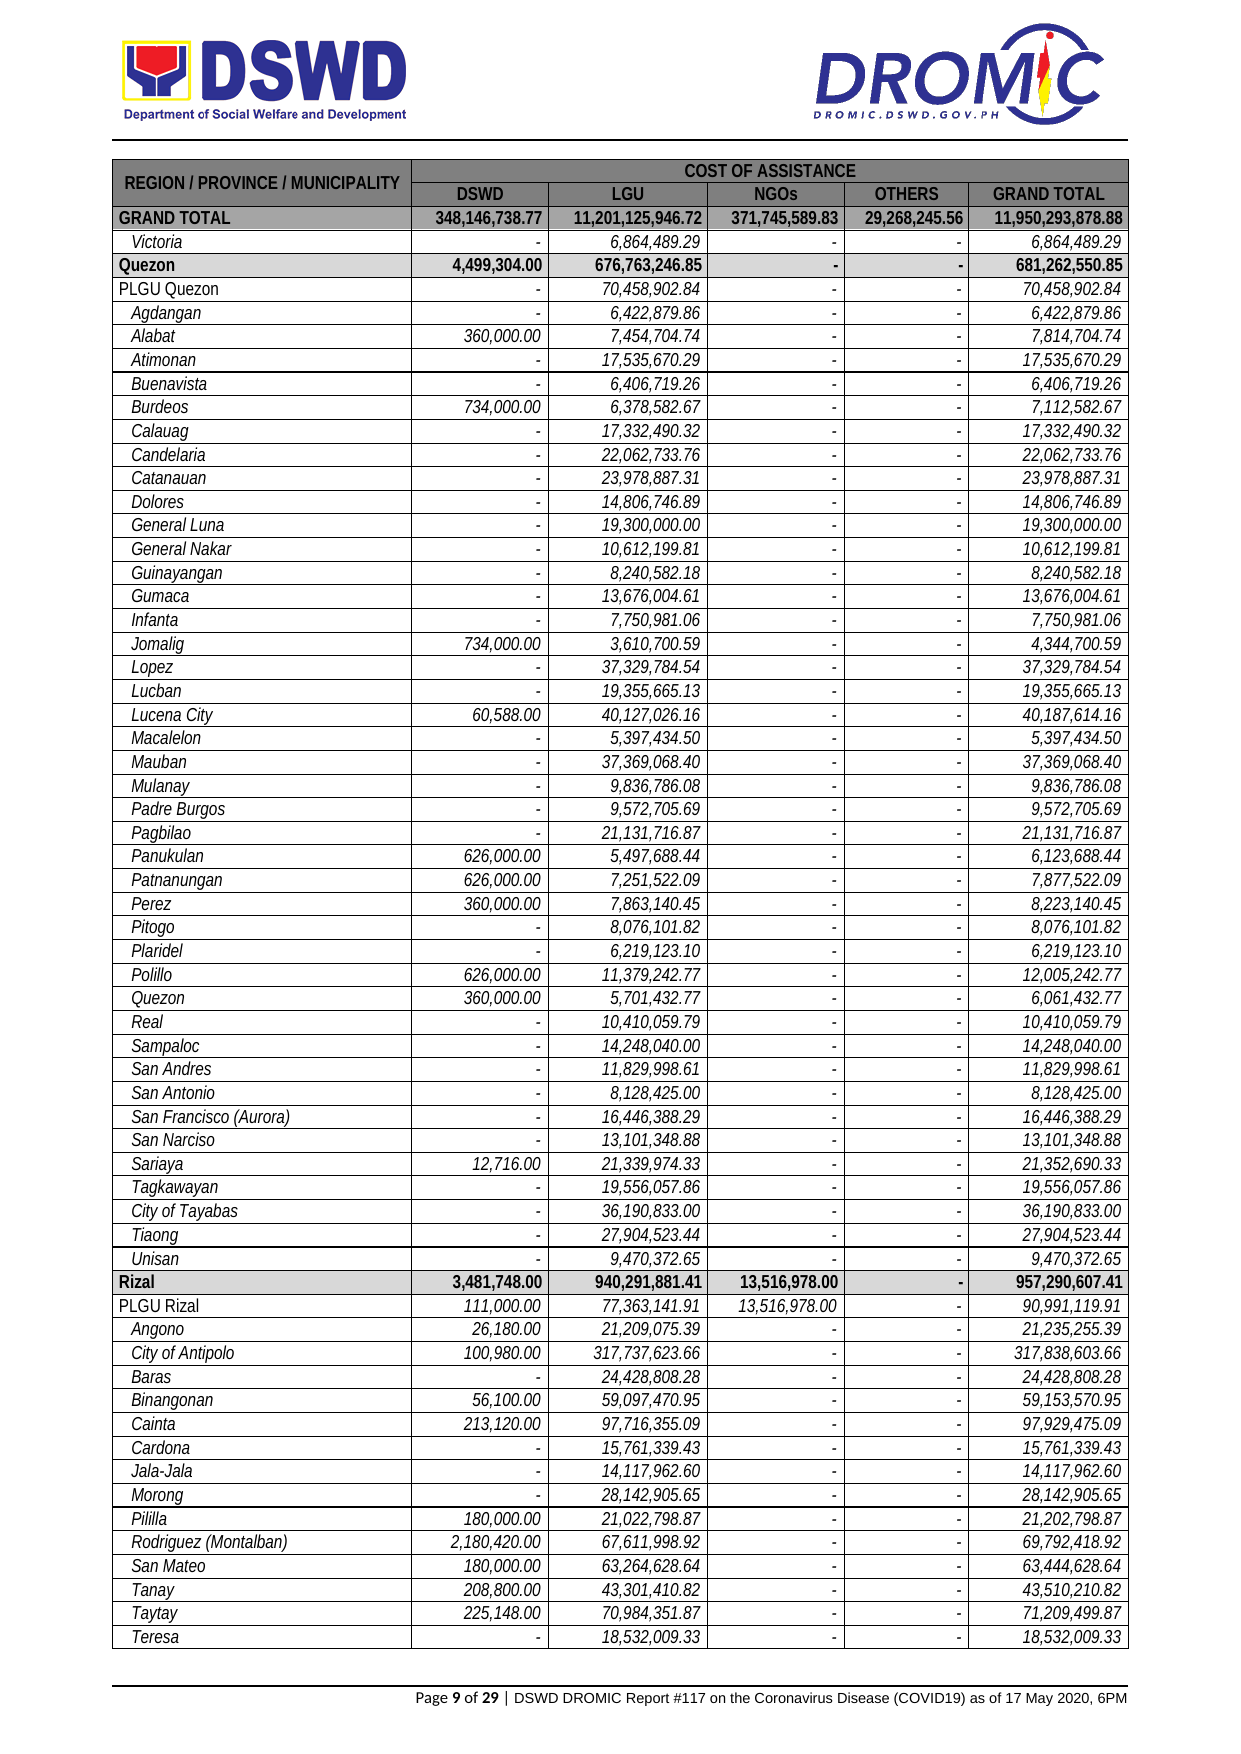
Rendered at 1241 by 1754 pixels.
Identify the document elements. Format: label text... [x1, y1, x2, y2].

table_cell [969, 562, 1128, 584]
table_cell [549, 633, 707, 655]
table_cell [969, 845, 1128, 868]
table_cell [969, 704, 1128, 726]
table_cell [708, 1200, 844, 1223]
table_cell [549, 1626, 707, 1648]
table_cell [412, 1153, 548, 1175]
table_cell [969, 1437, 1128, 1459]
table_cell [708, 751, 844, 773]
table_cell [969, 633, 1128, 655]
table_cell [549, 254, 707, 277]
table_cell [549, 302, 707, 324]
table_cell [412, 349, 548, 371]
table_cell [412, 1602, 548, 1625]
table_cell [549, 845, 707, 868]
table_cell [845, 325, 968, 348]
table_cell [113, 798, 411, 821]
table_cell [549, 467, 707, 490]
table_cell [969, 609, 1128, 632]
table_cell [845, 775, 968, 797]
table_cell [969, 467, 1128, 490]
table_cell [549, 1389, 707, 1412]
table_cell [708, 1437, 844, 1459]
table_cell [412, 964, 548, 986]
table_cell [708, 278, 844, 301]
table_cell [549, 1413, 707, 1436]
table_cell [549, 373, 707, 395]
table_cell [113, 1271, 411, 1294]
table_cell DSWD [412, 183, 548, 206]
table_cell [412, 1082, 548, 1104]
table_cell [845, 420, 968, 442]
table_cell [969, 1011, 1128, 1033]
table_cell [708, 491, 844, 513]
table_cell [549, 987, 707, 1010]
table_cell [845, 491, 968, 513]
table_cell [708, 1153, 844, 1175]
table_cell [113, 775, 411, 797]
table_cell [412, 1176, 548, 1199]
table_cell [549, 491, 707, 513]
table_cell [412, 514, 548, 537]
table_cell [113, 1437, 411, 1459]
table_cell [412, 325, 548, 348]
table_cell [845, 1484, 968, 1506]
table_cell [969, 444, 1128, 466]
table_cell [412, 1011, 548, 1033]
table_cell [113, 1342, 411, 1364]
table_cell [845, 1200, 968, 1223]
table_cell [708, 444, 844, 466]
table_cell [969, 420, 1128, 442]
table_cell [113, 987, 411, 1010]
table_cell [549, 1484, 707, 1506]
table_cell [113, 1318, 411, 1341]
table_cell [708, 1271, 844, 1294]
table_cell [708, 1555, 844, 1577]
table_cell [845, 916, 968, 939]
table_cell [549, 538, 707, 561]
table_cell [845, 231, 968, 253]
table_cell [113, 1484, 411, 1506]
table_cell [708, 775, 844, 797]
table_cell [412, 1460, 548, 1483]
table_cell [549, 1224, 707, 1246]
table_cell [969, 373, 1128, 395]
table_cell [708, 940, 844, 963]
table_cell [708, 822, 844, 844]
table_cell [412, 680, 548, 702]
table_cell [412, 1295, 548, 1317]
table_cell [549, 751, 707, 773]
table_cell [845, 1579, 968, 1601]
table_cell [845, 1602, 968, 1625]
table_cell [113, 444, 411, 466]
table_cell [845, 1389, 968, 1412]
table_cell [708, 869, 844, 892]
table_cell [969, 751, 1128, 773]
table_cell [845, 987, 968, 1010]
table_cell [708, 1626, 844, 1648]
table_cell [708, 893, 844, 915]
picture [112, 37, 417, 125]
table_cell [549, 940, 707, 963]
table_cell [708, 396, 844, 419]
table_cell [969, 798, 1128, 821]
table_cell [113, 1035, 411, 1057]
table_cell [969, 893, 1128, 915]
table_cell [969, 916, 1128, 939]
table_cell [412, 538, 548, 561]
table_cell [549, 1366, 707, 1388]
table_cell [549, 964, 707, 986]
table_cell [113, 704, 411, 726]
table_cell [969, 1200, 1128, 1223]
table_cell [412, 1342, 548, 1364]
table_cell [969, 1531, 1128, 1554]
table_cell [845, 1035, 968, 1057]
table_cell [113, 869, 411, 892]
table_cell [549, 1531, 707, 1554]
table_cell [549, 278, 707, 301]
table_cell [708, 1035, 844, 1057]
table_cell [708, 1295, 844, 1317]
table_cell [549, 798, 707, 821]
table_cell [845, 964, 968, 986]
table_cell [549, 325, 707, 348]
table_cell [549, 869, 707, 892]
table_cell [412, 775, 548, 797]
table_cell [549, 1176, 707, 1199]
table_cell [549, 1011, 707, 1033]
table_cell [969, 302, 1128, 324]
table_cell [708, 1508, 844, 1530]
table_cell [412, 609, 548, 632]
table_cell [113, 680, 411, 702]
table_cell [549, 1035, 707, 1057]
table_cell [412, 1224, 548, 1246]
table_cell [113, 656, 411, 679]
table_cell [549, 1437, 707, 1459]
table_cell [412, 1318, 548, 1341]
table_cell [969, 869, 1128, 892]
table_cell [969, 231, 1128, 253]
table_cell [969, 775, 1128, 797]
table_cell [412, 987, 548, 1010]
table_header REGION / PROVINCE / MUNICIPALITY [113, 160, 411, 206]
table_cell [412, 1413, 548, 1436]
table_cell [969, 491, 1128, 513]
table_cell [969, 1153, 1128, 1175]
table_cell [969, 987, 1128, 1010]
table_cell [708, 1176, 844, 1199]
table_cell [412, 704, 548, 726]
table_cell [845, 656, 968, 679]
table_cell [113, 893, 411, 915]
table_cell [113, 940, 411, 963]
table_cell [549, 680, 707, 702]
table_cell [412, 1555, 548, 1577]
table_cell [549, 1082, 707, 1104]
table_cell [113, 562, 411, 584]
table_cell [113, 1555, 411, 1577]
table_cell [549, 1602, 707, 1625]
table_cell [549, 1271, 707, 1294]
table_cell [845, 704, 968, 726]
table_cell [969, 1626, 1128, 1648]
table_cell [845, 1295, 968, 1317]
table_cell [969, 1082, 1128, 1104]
table_cell OTHERS [845, 183, 968, 206]
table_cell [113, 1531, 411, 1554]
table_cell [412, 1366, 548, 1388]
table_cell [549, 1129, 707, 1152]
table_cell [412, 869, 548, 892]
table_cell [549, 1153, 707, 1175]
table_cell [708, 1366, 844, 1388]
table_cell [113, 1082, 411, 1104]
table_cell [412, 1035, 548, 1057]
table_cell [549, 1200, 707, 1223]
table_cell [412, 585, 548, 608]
table_header COST OF ASSISTANCE [412, 160, 1128, 182]
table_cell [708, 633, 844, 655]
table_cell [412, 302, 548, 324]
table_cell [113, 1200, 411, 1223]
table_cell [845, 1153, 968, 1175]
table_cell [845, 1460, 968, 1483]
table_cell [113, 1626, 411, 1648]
table_cell NGOs [708, 183, 844, 206]
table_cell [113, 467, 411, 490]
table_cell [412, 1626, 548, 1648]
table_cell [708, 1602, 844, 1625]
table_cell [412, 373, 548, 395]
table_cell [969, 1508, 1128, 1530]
table_cell 11,201,125,946.72 [549, 207, 707, 229]
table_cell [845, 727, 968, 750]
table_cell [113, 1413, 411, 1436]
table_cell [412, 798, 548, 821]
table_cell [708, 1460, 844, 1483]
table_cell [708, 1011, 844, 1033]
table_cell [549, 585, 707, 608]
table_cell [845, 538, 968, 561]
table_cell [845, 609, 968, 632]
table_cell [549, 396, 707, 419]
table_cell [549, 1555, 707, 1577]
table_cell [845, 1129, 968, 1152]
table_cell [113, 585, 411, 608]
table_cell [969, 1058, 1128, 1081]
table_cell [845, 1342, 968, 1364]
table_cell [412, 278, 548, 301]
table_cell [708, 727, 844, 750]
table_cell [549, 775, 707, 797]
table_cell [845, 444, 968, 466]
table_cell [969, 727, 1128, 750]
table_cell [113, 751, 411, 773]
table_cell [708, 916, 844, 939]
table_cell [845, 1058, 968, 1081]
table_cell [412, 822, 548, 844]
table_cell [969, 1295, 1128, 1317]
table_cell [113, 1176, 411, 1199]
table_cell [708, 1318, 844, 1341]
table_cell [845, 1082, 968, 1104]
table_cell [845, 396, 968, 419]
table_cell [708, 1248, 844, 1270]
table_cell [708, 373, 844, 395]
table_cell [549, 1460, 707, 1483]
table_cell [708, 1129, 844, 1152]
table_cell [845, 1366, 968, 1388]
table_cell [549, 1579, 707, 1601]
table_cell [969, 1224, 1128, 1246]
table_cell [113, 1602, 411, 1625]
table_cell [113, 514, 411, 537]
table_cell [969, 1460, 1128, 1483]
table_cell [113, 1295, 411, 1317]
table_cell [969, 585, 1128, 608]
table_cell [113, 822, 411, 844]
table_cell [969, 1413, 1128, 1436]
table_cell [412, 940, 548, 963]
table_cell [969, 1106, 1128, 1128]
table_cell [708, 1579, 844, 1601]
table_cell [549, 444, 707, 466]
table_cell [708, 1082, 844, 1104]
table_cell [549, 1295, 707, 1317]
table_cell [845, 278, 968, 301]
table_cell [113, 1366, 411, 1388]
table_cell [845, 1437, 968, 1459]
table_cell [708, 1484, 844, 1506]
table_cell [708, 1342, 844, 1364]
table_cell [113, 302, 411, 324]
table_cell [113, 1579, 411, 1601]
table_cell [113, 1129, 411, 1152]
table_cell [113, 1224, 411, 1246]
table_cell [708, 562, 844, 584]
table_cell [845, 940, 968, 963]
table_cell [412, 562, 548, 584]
table_cell GRAND TOTAL [969, 183, 1128, 206]
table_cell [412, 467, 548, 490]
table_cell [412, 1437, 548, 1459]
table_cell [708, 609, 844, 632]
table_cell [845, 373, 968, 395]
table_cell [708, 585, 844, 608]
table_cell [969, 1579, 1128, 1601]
picture [781, 23, 1133, 125]
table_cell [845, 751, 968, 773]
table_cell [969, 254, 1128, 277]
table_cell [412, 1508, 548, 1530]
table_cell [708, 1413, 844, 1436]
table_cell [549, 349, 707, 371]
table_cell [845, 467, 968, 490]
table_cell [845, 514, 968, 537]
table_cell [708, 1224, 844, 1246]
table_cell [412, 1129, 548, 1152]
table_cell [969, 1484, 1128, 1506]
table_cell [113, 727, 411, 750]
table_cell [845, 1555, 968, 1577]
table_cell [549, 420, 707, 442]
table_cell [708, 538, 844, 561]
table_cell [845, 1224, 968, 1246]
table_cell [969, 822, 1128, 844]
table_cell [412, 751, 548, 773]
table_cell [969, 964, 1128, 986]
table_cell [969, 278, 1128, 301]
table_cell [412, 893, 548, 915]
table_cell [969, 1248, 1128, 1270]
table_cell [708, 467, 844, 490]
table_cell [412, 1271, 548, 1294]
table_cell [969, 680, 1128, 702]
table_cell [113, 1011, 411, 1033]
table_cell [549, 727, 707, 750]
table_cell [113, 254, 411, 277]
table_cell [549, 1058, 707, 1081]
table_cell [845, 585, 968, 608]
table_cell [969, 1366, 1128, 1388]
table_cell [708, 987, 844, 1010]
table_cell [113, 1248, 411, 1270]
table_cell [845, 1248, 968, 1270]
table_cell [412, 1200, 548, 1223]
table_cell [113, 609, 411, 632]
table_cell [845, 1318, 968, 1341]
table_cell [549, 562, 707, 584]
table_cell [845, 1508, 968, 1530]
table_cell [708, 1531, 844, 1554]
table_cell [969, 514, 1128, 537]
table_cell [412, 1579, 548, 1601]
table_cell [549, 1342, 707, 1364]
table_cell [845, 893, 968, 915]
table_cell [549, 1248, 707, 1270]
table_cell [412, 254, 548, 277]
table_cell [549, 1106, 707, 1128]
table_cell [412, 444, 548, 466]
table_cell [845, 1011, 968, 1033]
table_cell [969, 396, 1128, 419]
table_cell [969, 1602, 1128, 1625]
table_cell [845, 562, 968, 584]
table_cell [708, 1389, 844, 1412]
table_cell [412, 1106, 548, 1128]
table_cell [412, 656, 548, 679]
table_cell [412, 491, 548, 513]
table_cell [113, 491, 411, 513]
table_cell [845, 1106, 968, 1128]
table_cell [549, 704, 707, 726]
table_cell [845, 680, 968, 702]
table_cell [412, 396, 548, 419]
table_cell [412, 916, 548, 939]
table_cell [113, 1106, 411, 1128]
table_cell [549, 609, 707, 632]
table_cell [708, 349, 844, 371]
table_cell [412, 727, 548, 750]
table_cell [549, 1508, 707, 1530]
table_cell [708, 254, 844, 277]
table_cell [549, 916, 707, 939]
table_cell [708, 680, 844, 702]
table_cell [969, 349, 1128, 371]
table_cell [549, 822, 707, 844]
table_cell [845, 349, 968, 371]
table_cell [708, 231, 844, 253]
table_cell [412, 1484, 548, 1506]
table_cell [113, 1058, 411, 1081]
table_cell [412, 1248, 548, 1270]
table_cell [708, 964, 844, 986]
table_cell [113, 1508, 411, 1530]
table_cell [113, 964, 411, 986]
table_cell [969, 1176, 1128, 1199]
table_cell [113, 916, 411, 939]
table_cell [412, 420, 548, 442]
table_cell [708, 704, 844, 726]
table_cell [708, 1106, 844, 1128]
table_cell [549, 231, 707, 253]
table_cell 371,745,589.83 [708, 207, 844, 229]
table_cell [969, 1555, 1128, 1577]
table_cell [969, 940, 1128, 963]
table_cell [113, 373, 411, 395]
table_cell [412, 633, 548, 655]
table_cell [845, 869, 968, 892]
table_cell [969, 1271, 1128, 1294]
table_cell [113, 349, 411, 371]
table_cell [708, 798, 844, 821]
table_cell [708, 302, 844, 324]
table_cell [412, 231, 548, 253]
table_cell 29,268,245.56 [845, 207, 968, 229]
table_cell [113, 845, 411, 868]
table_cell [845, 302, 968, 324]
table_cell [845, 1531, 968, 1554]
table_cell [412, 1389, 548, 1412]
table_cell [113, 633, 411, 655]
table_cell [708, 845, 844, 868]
table_cell 11,950,293,878.88 [969, 207, 1128, 229]
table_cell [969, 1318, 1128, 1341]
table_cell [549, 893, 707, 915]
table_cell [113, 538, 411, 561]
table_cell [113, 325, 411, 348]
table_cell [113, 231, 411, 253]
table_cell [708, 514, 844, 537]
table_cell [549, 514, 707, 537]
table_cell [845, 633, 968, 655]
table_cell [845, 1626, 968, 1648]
table_cell GRAND TOTAL [113, 207, 411, 229]
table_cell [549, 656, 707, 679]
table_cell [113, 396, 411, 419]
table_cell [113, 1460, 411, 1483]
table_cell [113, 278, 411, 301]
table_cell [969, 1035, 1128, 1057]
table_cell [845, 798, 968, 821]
table_cell 348,146,738.77 [412, 207, 548, 229]
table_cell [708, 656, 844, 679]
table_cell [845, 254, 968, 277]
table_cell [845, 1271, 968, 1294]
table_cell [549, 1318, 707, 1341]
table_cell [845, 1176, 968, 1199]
table_cell LGU [549, 183, 707, 206]
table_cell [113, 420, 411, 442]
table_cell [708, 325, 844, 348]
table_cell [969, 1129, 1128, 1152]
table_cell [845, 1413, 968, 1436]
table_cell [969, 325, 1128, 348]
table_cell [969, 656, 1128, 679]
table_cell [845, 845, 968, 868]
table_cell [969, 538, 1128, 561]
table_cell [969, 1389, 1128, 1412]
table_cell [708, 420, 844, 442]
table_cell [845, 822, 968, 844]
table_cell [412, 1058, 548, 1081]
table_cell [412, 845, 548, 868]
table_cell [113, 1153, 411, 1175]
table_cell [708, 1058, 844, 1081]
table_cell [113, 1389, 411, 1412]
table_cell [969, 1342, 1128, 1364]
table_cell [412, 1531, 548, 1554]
